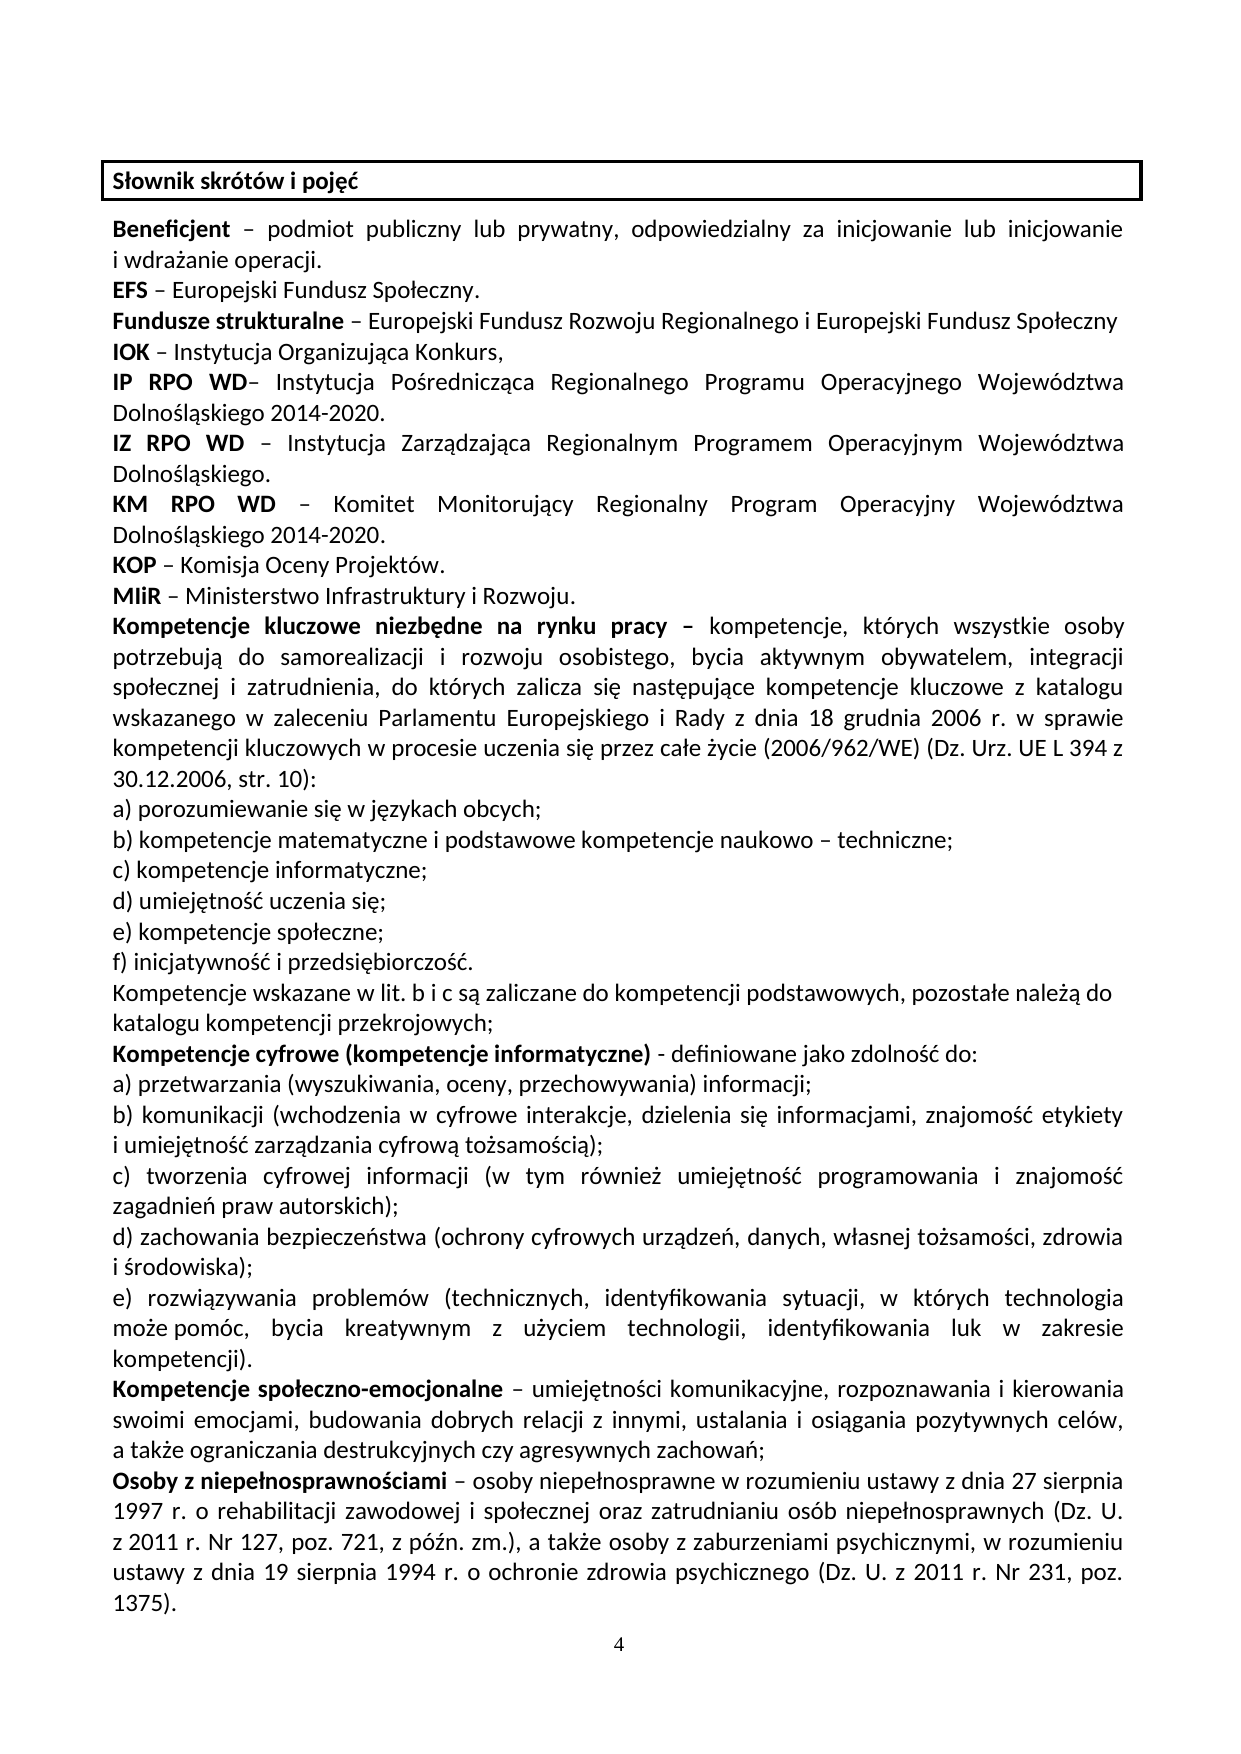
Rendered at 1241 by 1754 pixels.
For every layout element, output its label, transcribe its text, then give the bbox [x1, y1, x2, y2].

text KM RPO WD – Komitet Monitorujący Regionalny Program Operacyjny Województwa Dolnośląskiego 2014-2020. [112, 488, 1125, 549]
text Osoby z niepełnosprawnościami – osoby niepełnosprawne w rozumieniu ustawy z dnia 27 sierpnia 1997 r. o rehabilitacji zawodowej i społecznej oraz zatrudnianiu osób niepełnosprawnych (Dz. U. z 2011 r. Nr 127, poz. 721, z późn. zm.), a także osoby z zaburzeniami psychicznymi, w rozumieniu ustawy z dnia 19 sierpnia 1994 r. o ochronie zdrowia psychicznego (Dz. U. z 2011 r. Nr 231, poz. 1375). [112, 1465, 1125, 1618]
text e) rozwiązywania problemów (technicznych, identyfikowania sytuacji, w których technologia może pomóc, bycia kreatywnym z użyciem technologii, identyfikowania luk w zakresie kompetencji). [112, 1282, 1125, 1373]
text IOK – Instytucja Organizująca Konkurs, [112, 336, 1125, 366]
text d) umiejętność uczenia się; [112, 885, 1125, 916]
text e) kompetencje społeczne; [112, 916, 1125, 946]
text d) zachowania bezpieczeństwa (ochrony cyfrowych urządzeń, danych, własnej tożsamości, zdrowia i środowiska); [112, 1221, 1125, 1282]
text a) porozumiewanie się w językach obcych; [112, 793, 1125, 824]
text a) przetwarzania (wyszukiwania, oceny, przechowywania) informacji; [112, 1068, 1125, 1099]
text Beneficjent – podmiot publiczny lub prywatny, odpowiedzialny za inicjowanie lub inicjowanie i wdrażanie operacji. [112, 214, 1125, 275]
text Kompetencje społeczno-emocjonalne – umiejętności komunikacyjne, rozpoznawania i kierowania swoimi emocjami, budowania dobrych relacji z innymi, ustalania i osiągania pozytywnych celów, a także ograniczania destrukcyjnych czy agresywnych zachowań; [112, 1373, 1125, 1465]
text b) komunikacji (wchodzenia w cyfrowe interakcje, dzielenia się informacjami, znajomość etykiety i umiejętność zarządzania cyfrową tożsamością); [112, 1099, 1125, 1160]
text c) tworzenia cyfrowej informacji (w tym również umiejętność programowania i znajomość zagadnień praw autorskich); [112, 1160, 1125, 1221]
text b) kompetencje matematyczne i podstawowe kompetencje naukowo – techniczne; [112, 824, 1125, 854]
text MIiR – Ministerstwo Infrastruktury i Rozwoju. [112, 580, 1125, 610]
text f) inicjatywność i przedsiębiorczość. [112, 946, 1125, 977]
subtitle Słownik skrótów i pojęć [104, 163, 1139, 198]
text KOP – Komisja Oceny Projektów. [112, 549, 1125, 580]
text IZ RPO WD – Instytucja Zarządzająca Regionalnym Programem Operacyjnym Województwa Dolnośląskiego. [112, 427, 1125, 488]
text EFS – Europejski Fundusz Społeczny. [112, 275, 1125, 305]
text Fundusze strukturalne – Europejski Fundusz Rozwoju Regionalnego i Europejski Fundusz Społeczny [112, 305, 1125, 336]
text Kompetencje kluczowe niezbędne na rynku pracy – kompetencje, których wszystkie osoby potrzebują do samorealizacji i rozwoju osobistego, bycia aktywnym obywatelem, integracji społecznej i zatrudnienia, do których zalicza się następujące kompetencje kluczowe z katalogu wskazanego w zaleceniu Parlamentu Europejskiego i Rady z dnia 18 grudnia 2006 r. w sprawie kompetencji kluczowych w procesie uczenia się przez całe życie (2006/962/WE) (Dz. Urz. UE L 394 z 30.12.2006, str. 10): [112, 610, 1125, 793]
text Kompetencje cyfrowe (kompetencje informatyczne) - definiowane jako zdolność do: [112, 1038, 1125, 1068]
text c) kompetencje informatyczne; [112, 854, 1125, 885]
text IP RPO WD– Instytucja Pośrednicząca Regionalnego Programu Operacyjnego Województwa Dolnośląskiego 2014-2020. [112, 366, 1125, 427]
text Kompetencje wskazane w lit. b i c są zaliczane do kompetencji podstawowych, pozostałe należą do katalogu kompetencji przekrojowych; [112, 977, 1125, 1038]
